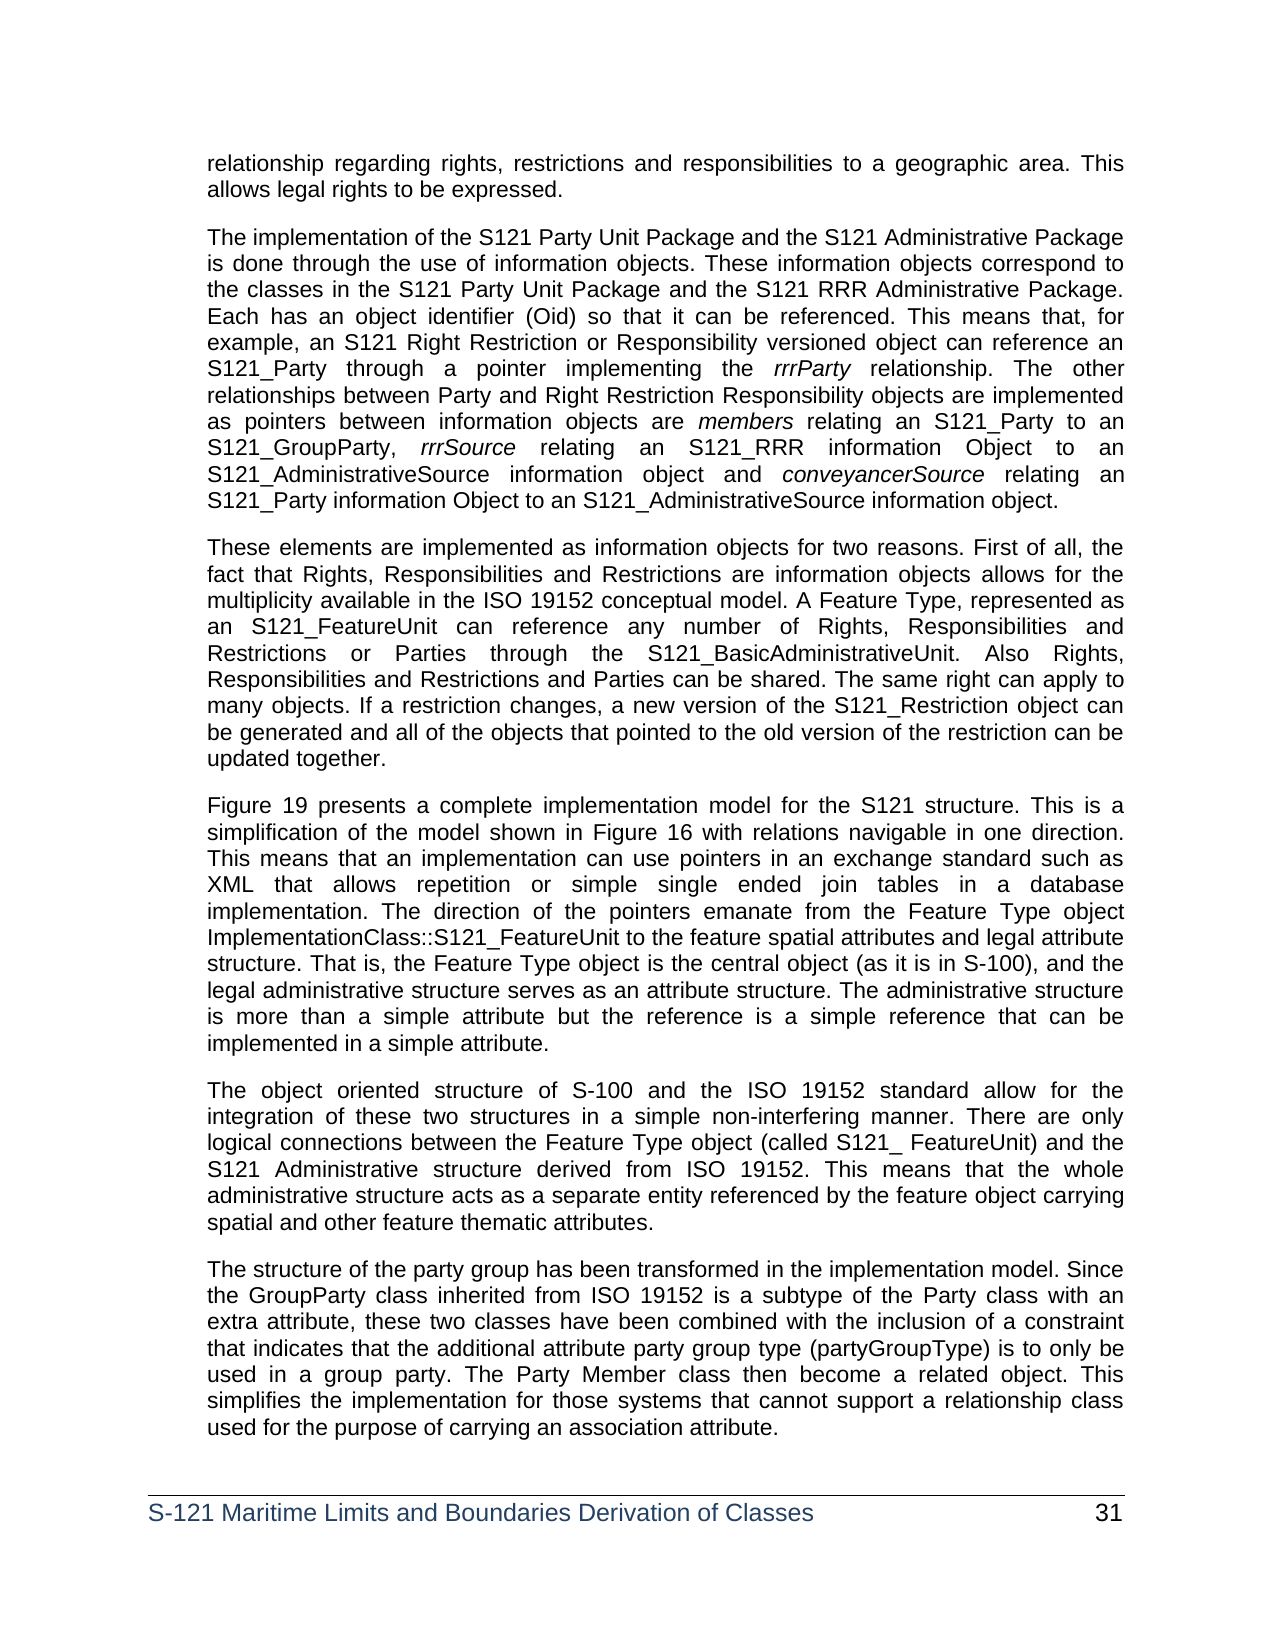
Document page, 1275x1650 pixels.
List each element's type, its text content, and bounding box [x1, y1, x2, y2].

text These elements are implemented as information objects for two reasons. First of all, the fact that Rights, Responsibilities and Restrictions are information objects allows for the multiplicity available in the ISO 19152 conceptual model. A Feature Type, represented as an S121_FeatureUnit can reference any number of Rights, Responsibilities and Restrictions or Parties through the S121_BasicAdministrativeUnit. Also Rights, Responsibilities and Restrictions and Parties can be shared. The same right can apply to many objects. If a restriction changes, a new version of the S121_Restriction object can be generated and all of the objects that pointed to the old version of the restriction can be updated together. [207, 534, 1125, 771]
text The object oriented structure of S-100 and the ISO 19152 standard allow for the integration of these two structures in a simple non-interfering manner. There are only logical connections between the Feature Type object (called S121_ FeatureUnit) and the S121 Administrative structure derived from ISO 19152. This means that the whole administrative structure acts as a separate entity referenced by the feature object carrying spatial and other feature thematic attributes. [207, 1077, 1125, 1235]
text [207, 150, 1125, 203]
text The structure of the party group has been transformed in the implementation model. Since the GroupParty class inherited from ISO 19152 is a subtype of the Party class with an extra attribute, these two classes have been combined with the inclusion of a constraint that indicates that the additional attribute party group type (partyGroupType) is to only be used in a group party. The Party Member class then become a related object. This simplifies the implementation for those systems that cannot support a relationship class used for the purpose of carrying an association attribute. [207, 1256, 1125, 1440]
text Figure 19 presents a complete implementation model for the S121 structure. This is a simplification of the model shown in Figure 16 with relations navigable in one direction. This means that an implementation can use pointers in an exchange standard such as XML that allows repetition or simple single ended join tables in a database implementation. The direction of the pointers emanate from the Feature Type object ImplementationClass::S121_FeatureUnit to the feature spatial attributes and legal attribute structure. That is, the Feature Type object is the central object (as it is in S-100), and the legal administrative structure serves as an attribute structure. The administrative structure is more than a simple attribute but the reference is a simple reference that can be implemented in a simple attribute. [207, 792, 1125, 1056]
text The implementation of the S121 Party Unit Package and the S121 Administrative Package is done through the use of information objects. These information objects correspond to the classes in the S121 Party Unit Package and the S121 RRR Administrative Package. Each has an object identifier (Oid) so that it can be referenced. This means that, for example, an S121 Right Restriction or Responsibility versioned object can reference an S121_Party through a pointer implementing the rrrParty relationship. The other relationships between Party and Right Restriction Responsibility objects are implemented as pointers between information objects are members relating an S121_Party to an S121_GroupParty, rrrSource relating an S121_RRR information Object to an S121_AdministrativeSource information object and conveyancerSource relating an S121_Party information Object to an S121_AdministrativeSource information object. [207, 223, 1125, 513]
